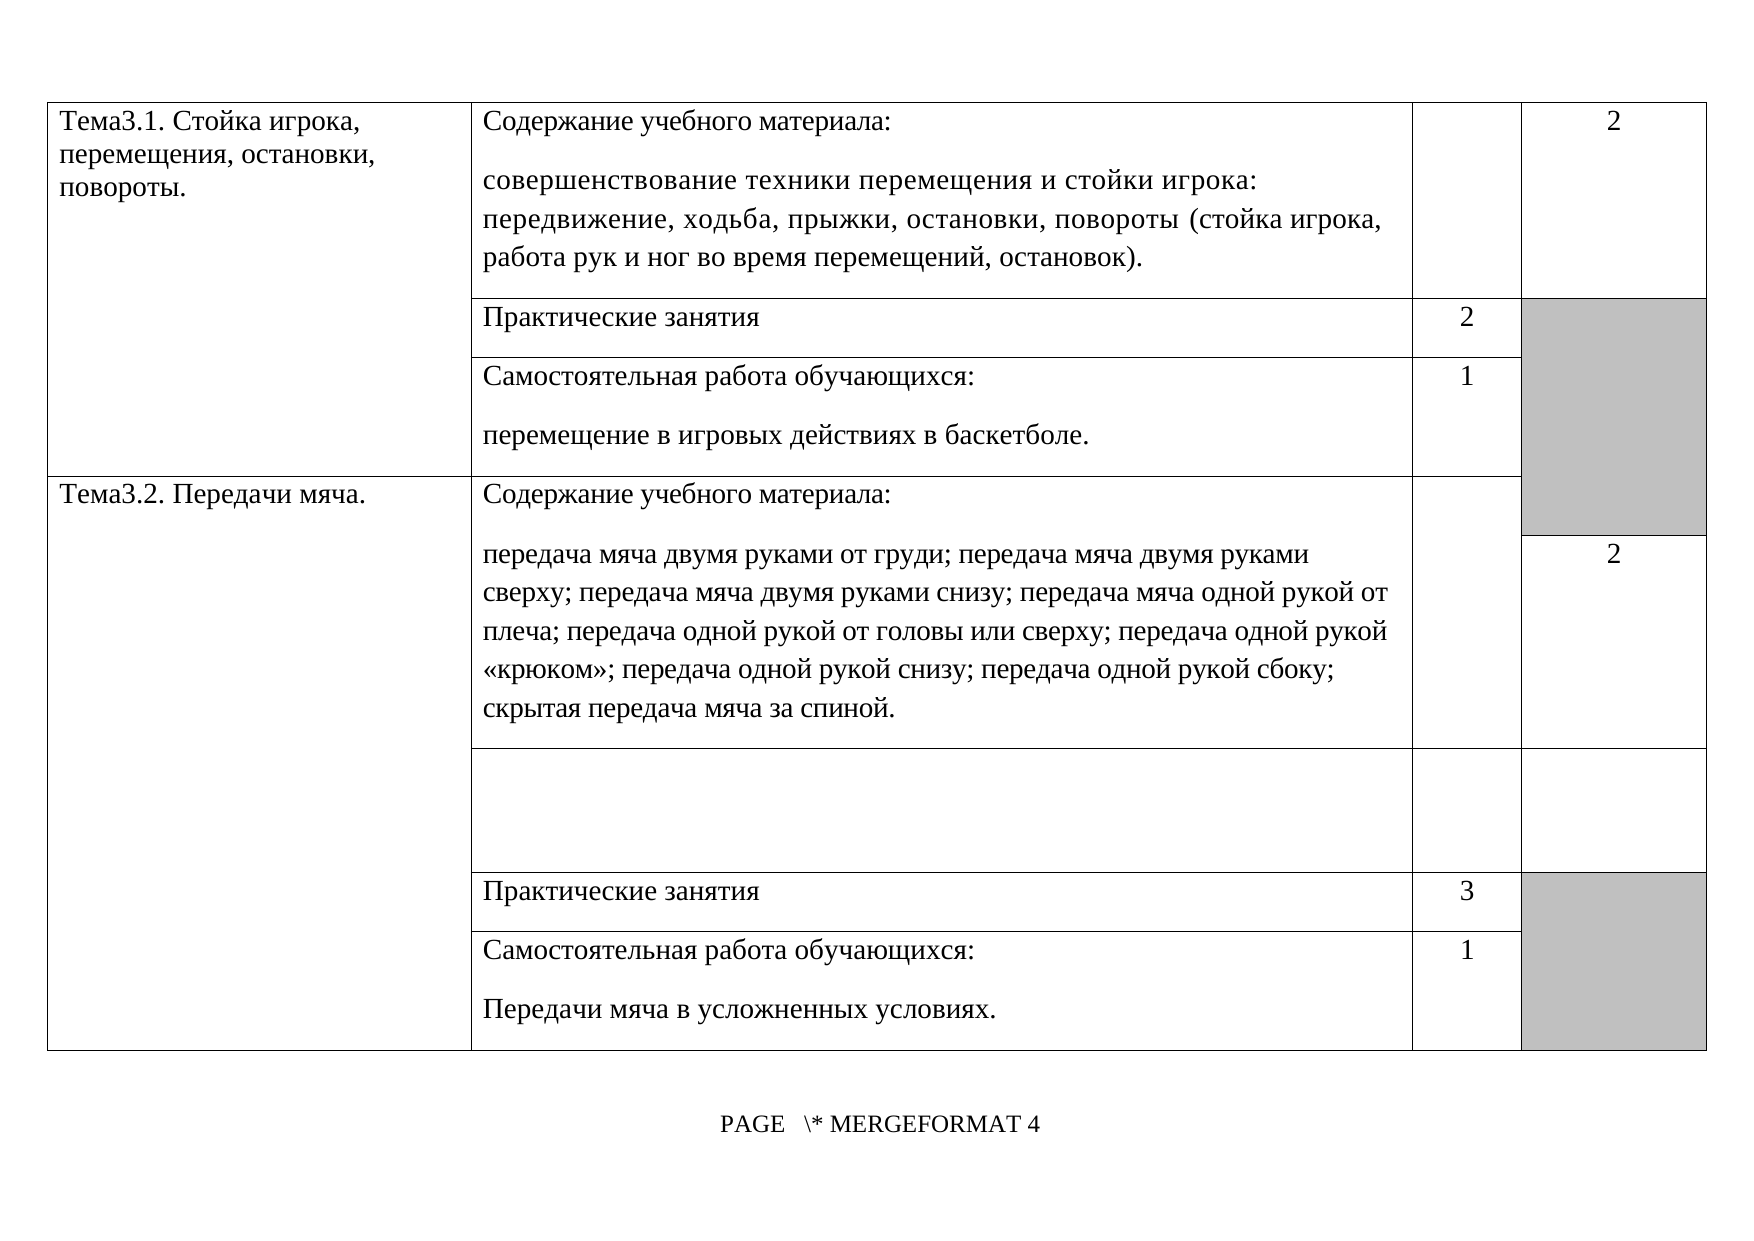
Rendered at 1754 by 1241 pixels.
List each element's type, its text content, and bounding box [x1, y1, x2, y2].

table_cell 1 [1413, 932, 1521, 1050]
table_cell 2 [1522, 536, 1706, 748]
table_cell Самостоятельная работа обучающихся: перемещение в игровых действиях в баскетболе. [472, 358, 1412, 476]
table_cell [1522, 749, 1706, 872]
table_cell 1 [1413, 358, 1521, 476]
table_cell Тема3.2. Передачи мяча. [48, 477, 471, 1050]
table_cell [48, 103, 471, 476]
table_cell Содержание учебного материала: передача мяча двумя руками от груди; передача мяча двумя руками сверху; передача мяча двумя руками снизу; передача мяча одной рукой от плеча; передача одной рукой от головы или сверху; передача одной рукой «крюком»; передача одной рукой снизу; передача одной рукой сбоку; скрытая передача мяча за спиной. [472, 477, 1412, 748]
table_cell 3 [1413, 873, 1521, 931]
table_cell Самостоятельная работа обучающихся: Передачи мяча в усложненных условиях. [472, 932, 1412, 1050]
table_cell [472, 749, 1412, 872]
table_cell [472, 103, 1412, 298]
table_cell [1522, 299, 1706, 535]
table_cell Практические занятия [472, 873, 1412, 931]
table_cell [1522, 873, 1706, 1050]
table_cell 2 [1522, 103, 1706, 298]
table_cell [1413, 103, 1521, 298]
table_cell [1413, 749, 1521, 872]
table_cell [1413, 477, 1521, 748]
table_cell 2 [1413, 299, 1521, 357]
table_cell Практические занятия [472, 299, 1412, 357]
